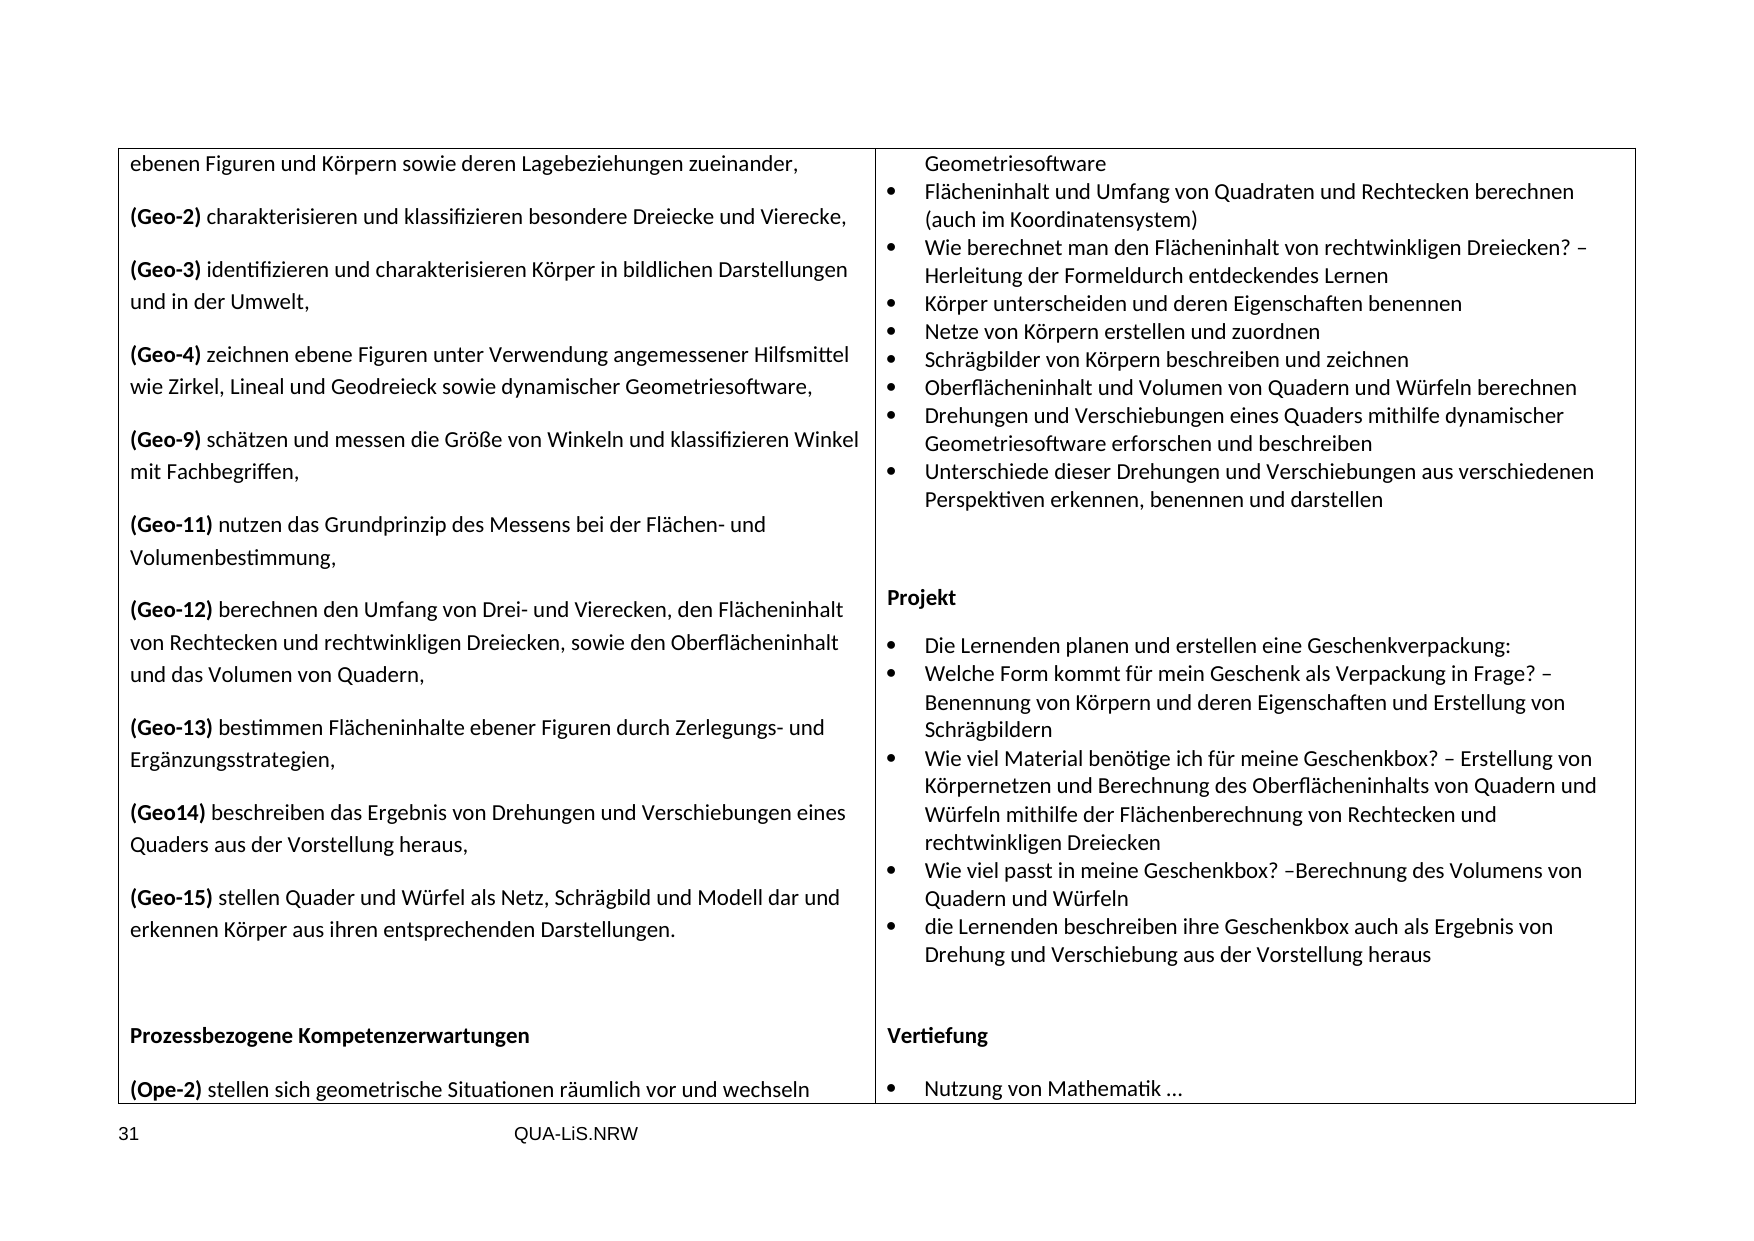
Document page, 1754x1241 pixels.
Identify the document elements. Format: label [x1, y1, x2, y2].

table_cell [876, 149, 1635, 1103]
table_cell [119, 149, 875, 1103]
